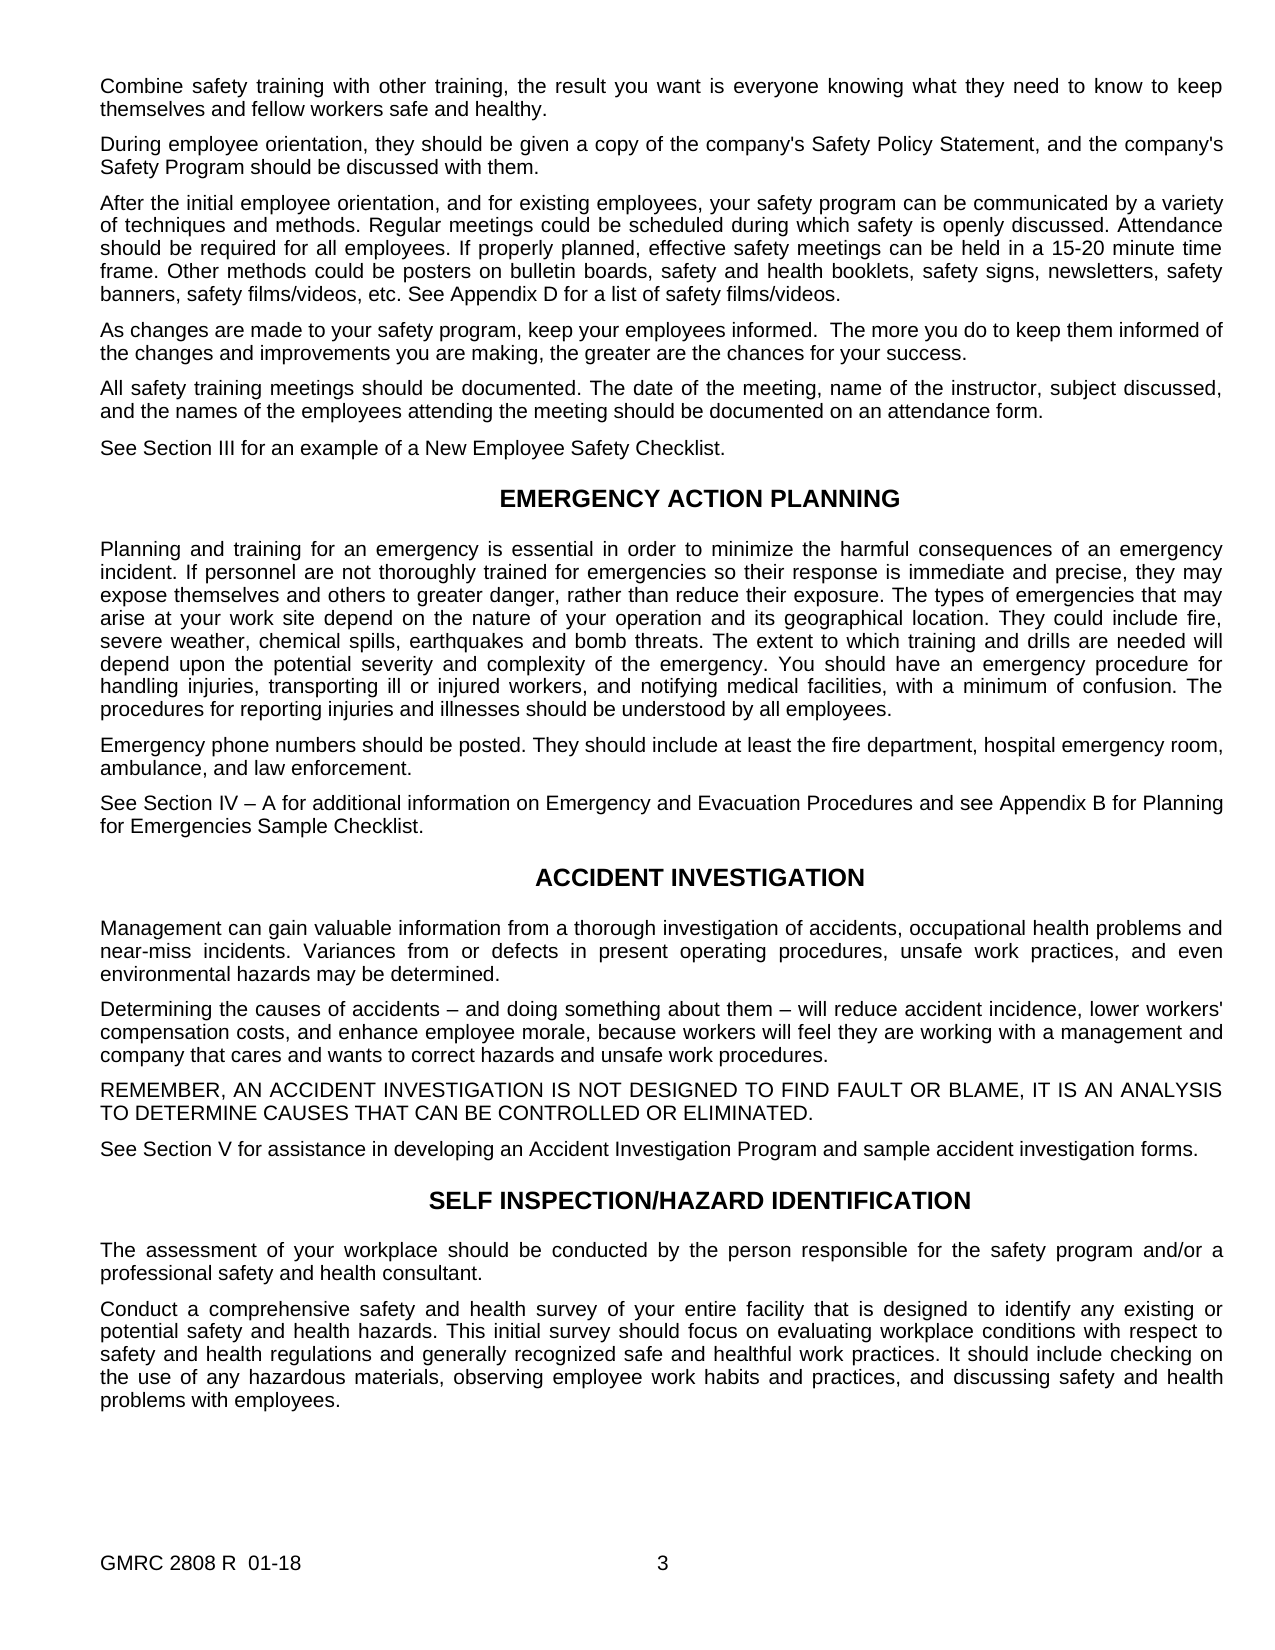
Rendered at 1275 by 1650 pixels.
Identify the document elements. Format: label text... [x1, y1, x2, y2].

text Conduct a comprehensive safety and health survey of your entire facility that is designed to identify any existing or potential safety and health hazards. This initial survey should focus on evaluating workplace conditions with respect to safety and health regulations and generally recognized safe and healthful work practices. It should include checking on the use of any hazardous materials, observing employee work habits and practices, and discussing safety and health problems with employees. [100, 1298, 1225, 1412]
text As changes are made to your safety program, keep your employees informed. The more you do to keep them informed of the changes and improvements you are making, the greater are the chances for your success. [100, 319, 1225, 364]
text REMEMBER, AN ACCIDENT INVESTIGATION IS NOT DESIGNED TO FIND FAULT OR BLAME, IT IS AN ANALYSIS TO DETERMINE CAUSES THAT CAN BE CONTROLLED OR ELIMINATED. [100, 1079, 1225, 1125]
text Management can gain valuable information from a thorough investigation of accidents, occupational health problems and near-miss incidents. Variances from or defects in present operating procedures, unsafe work practices, and even environmental hazards may be determined. [100, 917, 1225, 986]
text During employee orientation, they should be given a copy of the company's Safety Policy Statement, and the company's Safety Program should be discussed with them. [100, 133, 1225, 179]
text After the initial employee orientation, and for existing employees, your safety program can be communicated by a variety of techniques and methods. Regular meetings could be scheduled during which safety is openly discussed. Attendance should be required for all employees. If properly planned, effective safety meetings can be held in a 15-20 minute time frame. Other methods could be posters on bulletin boards, safety and health booklets, safety signs, newsletters, safety banners, safety films/videos, etc. See Appendix D for a list of safety films/videos. [100, 192, 1225, 306]
text Emergency phone numbers should be posted. They should include at least the fire department, hospital emergency room, ambulance, and law enforcement. [100, 734, 1225, 780]
text SELF INSPECTION/HAZARD IDENTIFICATION [175, 1186, 1225, 1214]
text Combine safety training with other training, the result you want is everyone knowing what they need to know to keep themselves and fellow workers safe and healthy. [100, 75, 1225, 121]
text See Section III for an example of a New Employee Safety Checklist. [100, 435, 1225, 459]
text See Section IV – A for additional information on Emergency and Evacuation Procedures and see Appendix B for Planning for Emergencies Sample Checklist. [100, 792, 1225, 838]
text Determining the causes of accidents – and doing something about them – will reduce accident incidence, lower workers' compensation costs, and enhance employee morale, because workers will feel they are working with a management and company that cares and wants to correct hazards and unsafe work procedures. [100, 998, 1225, 1067]
text The assessment of your workplace should be conducted by the person responsible for the safety program and/or a professional safety and health consultant. [100, 1239, 1225, 1285]
text Planning and training for an emergency is essential in order to minimize the harmful consequences of an emergency incident. If personnel are not thoroughly trained for emergencies so their response is immediate and precise, they may expose themselves and others to greater danger, rather than reduce their exposure. The types of emergencies that may arise at your work site depend on the nature of your operation and its geographical location. They could include fire, severe weather, chemical spills, earthquakes and bomb threats. The extent to which training and drills are needed will depend upon the potential severity and complexity of the emergency. You should have an emergency procedure for handling injuries, transporting ill or injured workers, and notifying medical facilities, with a minimum of confusion. The procedures for reporting injuries and illnesses should be understood by all employees. [100, 538, 1225, 721]
text All safety training meetings should be documented. The date of the meeting, name of the instructor, subject discussed, and the names of the employees attending the meeting should be documented on an attendance form. [100, 377, 1225, 423]
text See Section V for assistance in developing an Accident Investigation Program and sample accident investigation forms. [100, 1138, 1225, 1161]
text ACCIDENT INVESTIGATION [175, 863, 1225, 892]
text EMERGENCY ACTION PLANNING [175, 484, 1225, 513]
